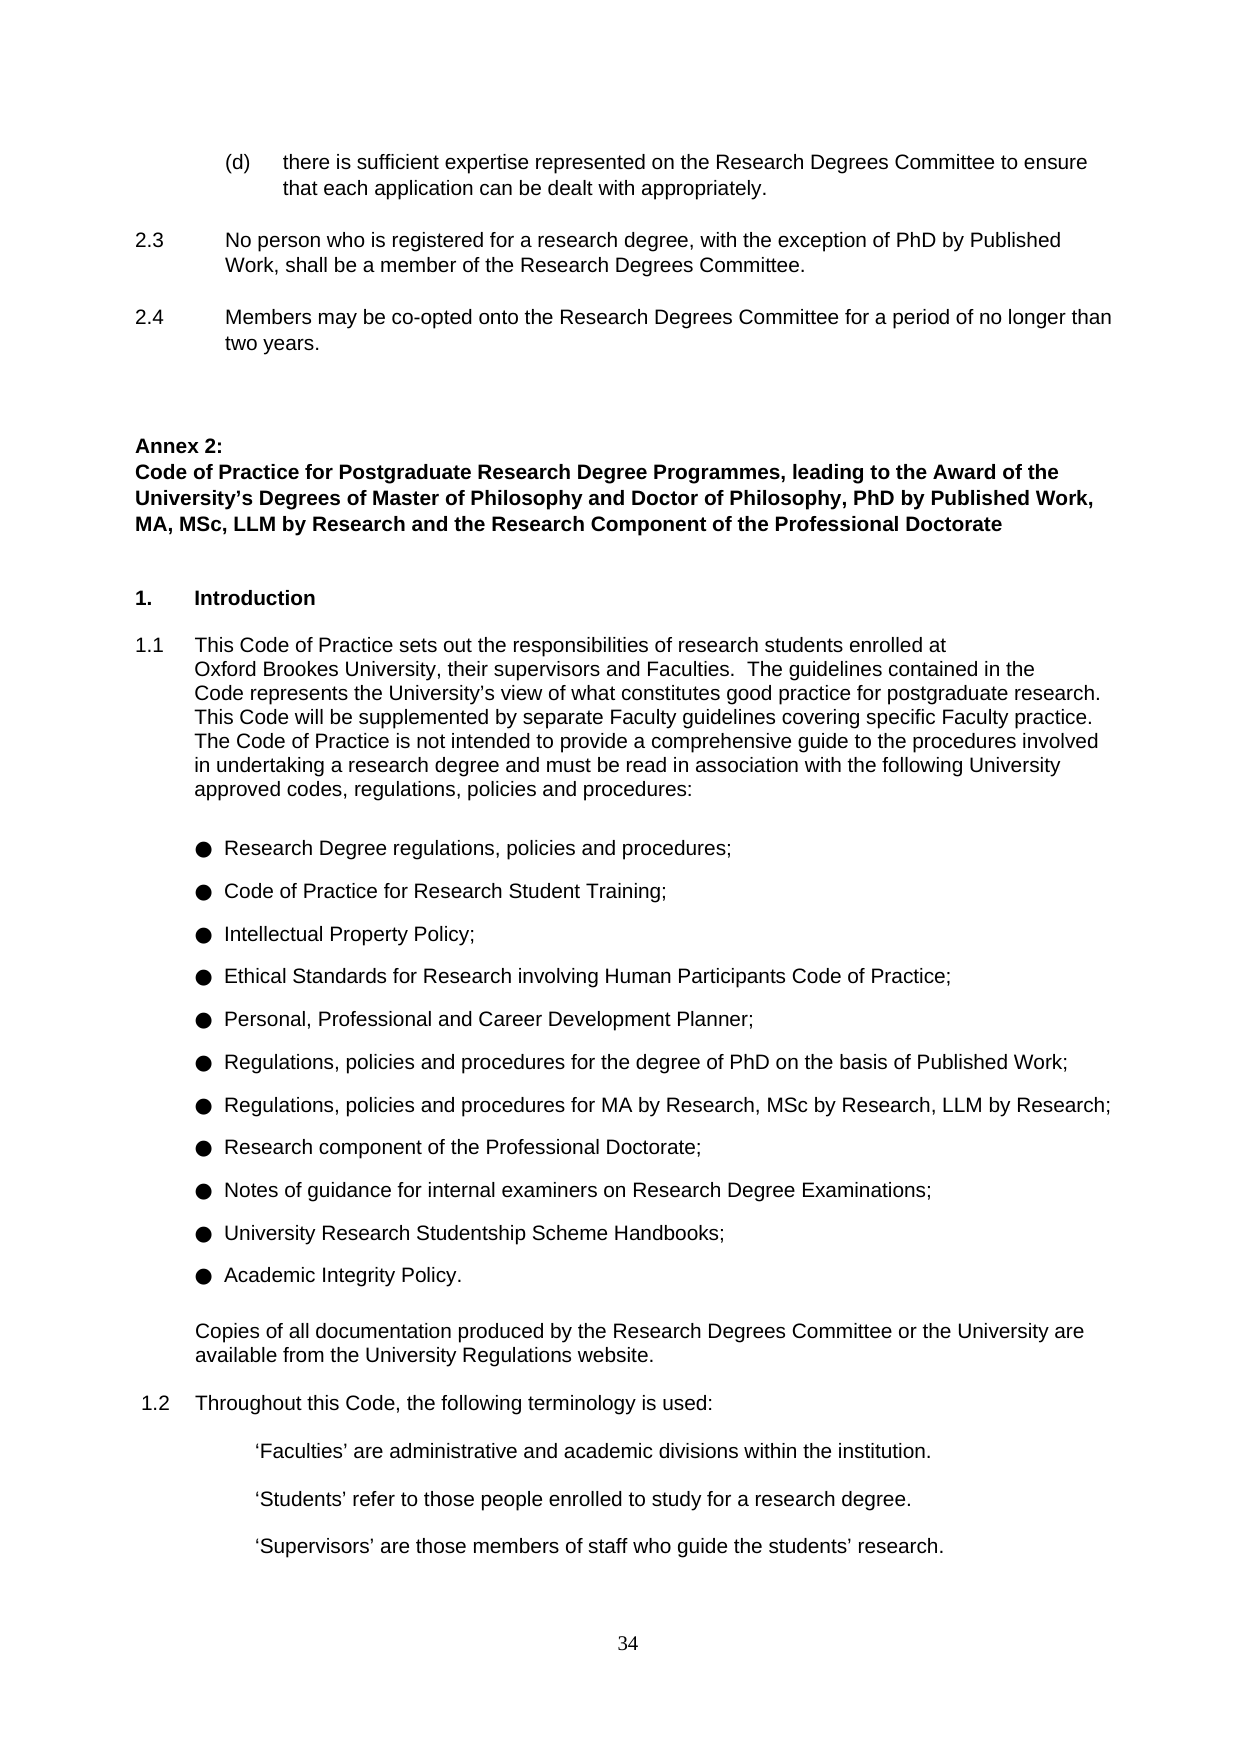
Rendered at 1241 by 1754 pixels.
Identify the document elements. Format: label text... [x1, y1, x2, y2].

text Code of Practice for Postgraduate Research Degree Programmes, leading to the Award of the University’s Degrees of Master of Philosophy and Doctor of Philosophy, PhD by Published Work, MA, MSc, LLM by Research and the Research Component of the Professional Doctorate [135, 460, 1120, 536]
list Research Degree regulations, policies and procedures; [194, 825, 1120, 868]
text (d) there is sufficient expertise represented on the Research Degrees Committee to ensure that each application can be dealt with appropriately. [225, 150, 1120, 200]
list Research component of the Professional Doctorate; [194, 1124, 1120, 1167]
list Regulations, policies and procedures for the degree of PhD on the basis of Published Work; [194, 1038, 1120, 1081]
list Academic Integrity Policy. [194, 1252, 1120, 1295]
list Ethical Standards for Research involving Human Participants Code of Practice; [194, 953, 1120, 996]
text Code represents the University’s view of what constitutes good practice for postgraduate research. This Code will be supplemented by separate Faculty guidelines covering specific Faculty practice. The Code of Practice is not intended to provide a comprehensive guide to the procedures involved in undertaking a research degree and must be read in association with the following University approved codes, regulations, policies and procedures: [194, 681, 1120, 801]
text Annex 2: [135, 434, 1120, 458]
list Intellectual Property Policy; [194, 910, 1120, 953]
text Copies of all documentation produced by the Research Degrees Committee or the University are available from the University Regulations website. [135, 1319, 1120, 1367]
text ‘Faculties’ are administrative and academic divisions within the institution. [135, 1438, 1120, 1462]
list Notes of guidance for internal examiners on Research Degree Examinations; [194, 1167, 1120, 1209]
list Code of Practice for Research Student Training; [194, 868, 1120, 910]
list This Code of Practice sets out the responsibilities of research students enrolled at [135, 633, 1120, 657]
list University Research Studentship Scheme Handbooks; [194, 1209, 1120, 1252]
subtitle 1. Introduction [135, 585, 1120, 609]
text Oxford Brookes University, their supervisors and Faculties. The guidelines contained in the [194, 657, 1120, 681]
list Regulations, policies and procedures for MA by Research, MSc by Research, LLM by Research; [194, 1081, 1120, 1124]
list Personal, Professional and Career Development Planner; [194, 996, 1120, 1038]
text ‘Supervisors’ are those members of staff who guide the students’ research. [255, 1534, 1120, 1558]
text 1.2 Throughout this Code, the following terminology is used: [135, 1391, 1120, 1414]
text ‘Students’ refer to those people enrolled to study for a research degree. [135, 1486, 1120, 1510]
text 2.3 No person who is registered for a research degree, with the exception of PhD by Published Work, shall be a member of the Research Degrees Committee. [135, 227, 1120, 277]
text 2.4 Members may be co-opted onto the Research Degrees Committee for a period of no longer than two years. [135, 305, 1120, 355]
